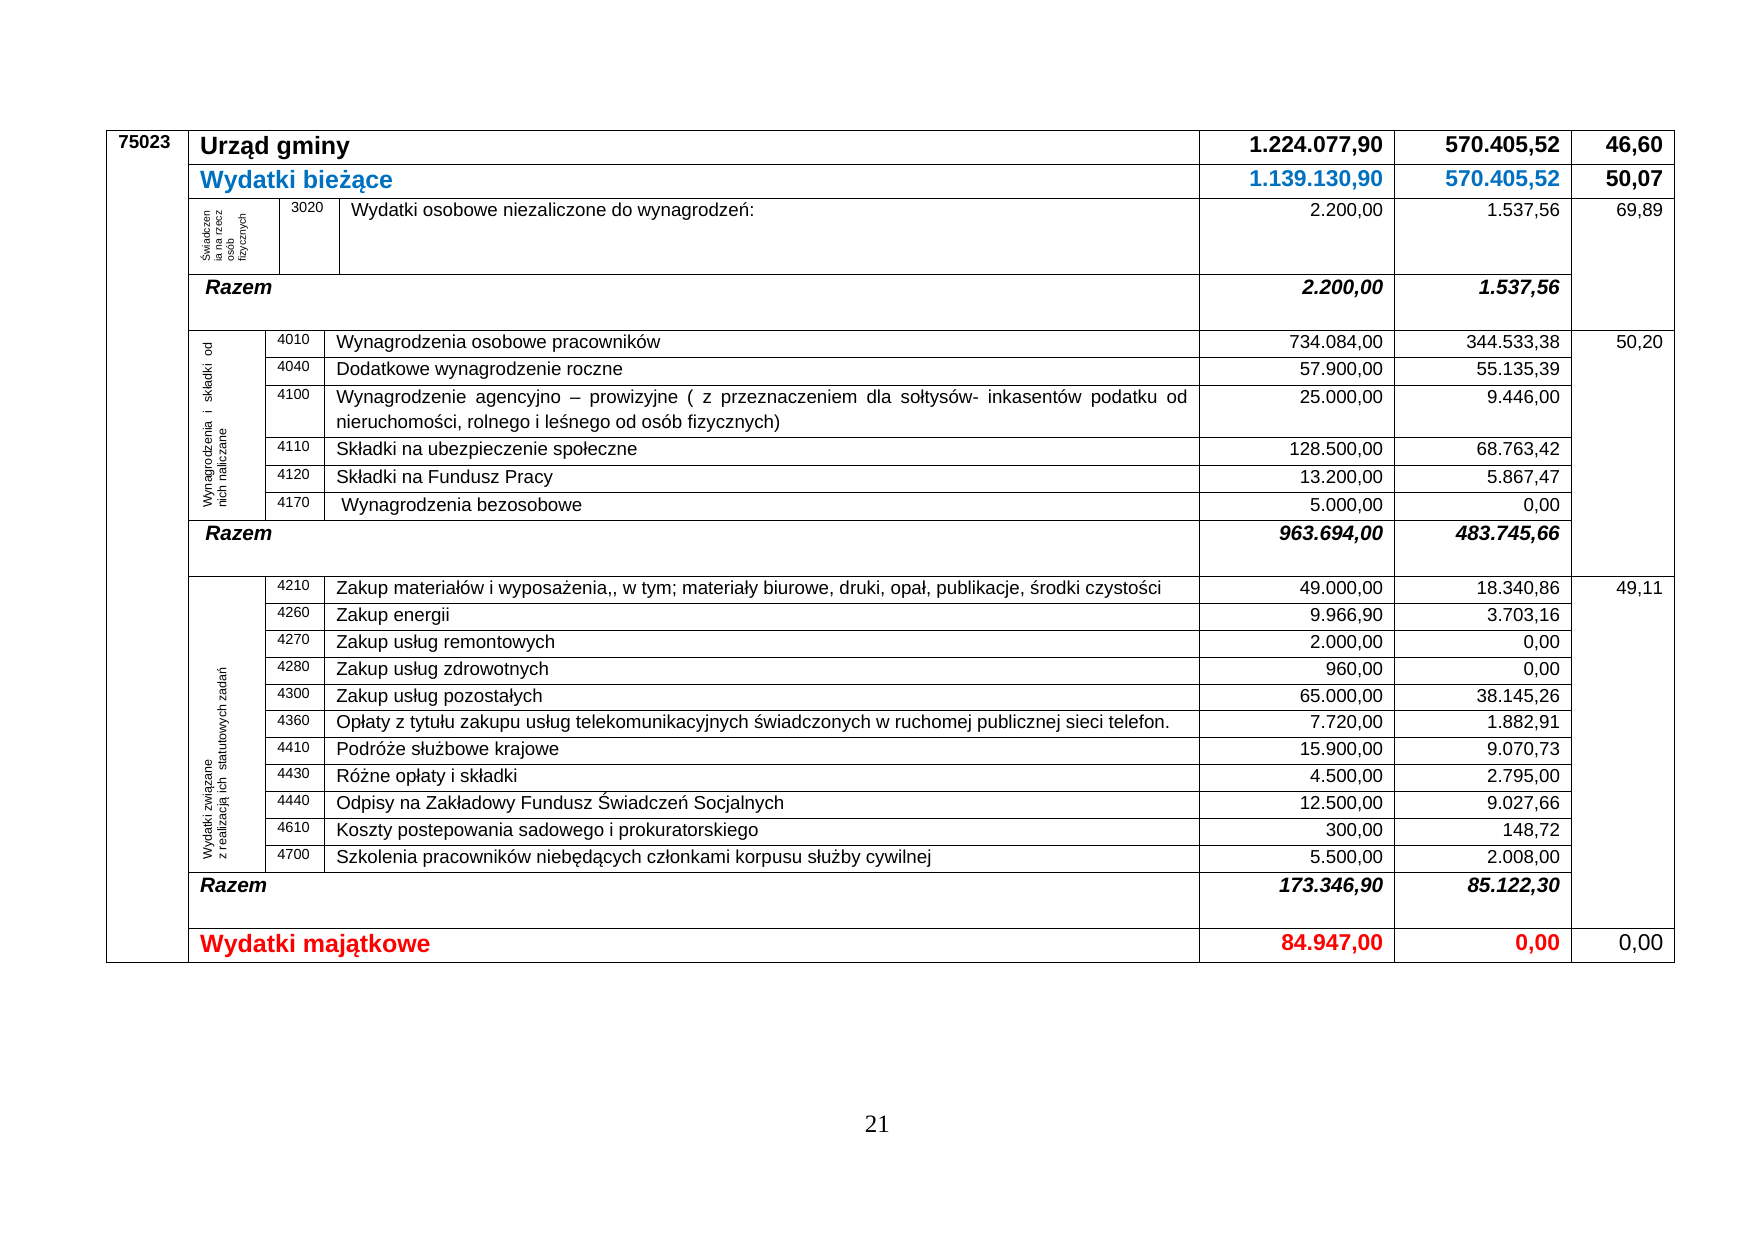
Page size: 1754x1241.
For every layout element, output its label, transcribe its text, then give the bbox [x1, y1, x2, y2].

table_cell 84.947,00 [1200, 929, 1394, 962]
table_cell 4040 [266, 358, 324, 385]
table_cell 4280 [266, 658, 324, 683]
table_cell 4360 [266, 711, 324, 737]
table_cell 344.533,38 [1395, 331, 1571, 357]
table_cell Wynagrodzenia bezosobowe [325, 493, 1199, 520]
table_cell 57.900,00 [1200, 358, 1394, 385]
table_cell 0,00 [1395, 493, 1571, 520]
table_cell Odpisy na Zakładowy Fundusz Świadczeń Socjalnych [325, 792, 1199, 818]
table_cell Zakup usług remontowych [325, 631, 1199, 657]
table_cell 9.446,00 [1395, 386, 1571, 437]
table_cell 1.537,56 [1395, 275, 1571, 329]
table_cell Razem [189, 873, 1199, 928]
table_cell 75023 [107, 131, 188, 962]
table_cell 12.500,00 [1200, 792, 1394, 818]
table_cell 2.000,00 [1200, 631, 1394, 657]
table_cell 4210 [266, 577, 324, 603]
table_cell 4700 [266, 846, 324, 872]
table_cell 55.135,39 [1395, 358, 1571, 385]
table_cell 25.000,00 [1200, 386, 1394, 437]
table_cell Wydatki osobowe niezaliczone do wynagrodzeń: [340, 199, 1199, 273]
table_cell 4170 [266, 493, 324, 520]
table_cell 3.703,16 [1395, 604, 1571, 630]
table_cell Wynagrodzenia osobowe pracowników [325, 331, 1199, 357]
table_cell 0,00 [1395, 658, 1571, 683]
table_cell Składki na Fundusz Pracy [325, 466, 1199, 492]
table_cell 1.139.130,90 [1200, 165, 1394, 198]
table_cell 85.122,30 [1395, 873, 1571, 928]
table_cell 0,00 [1572, 929, 1674, 962]
table_cell 2.008,00 [1395, 846, 1571, 872]
table_cell 960,00 [1200, 658, 1394, 683]
table_cell 49.000,00 [1200, 577, 1394, 603]
table_cell 13.200,00 [1200, 466, 1394, 492]
table_cell 300,00 [1200, 819, 1394, 845]
table_cell Wydatki związane z realizacją ich statutowych zadań [189, 577, 265, 872]
table_cell 4100 [266, 386, 324, 437]
table_cell Składki na ubezpieczenie społeczne [325, 438, 1199, 465]
table_cell 4610 [266, 819, 324, 845]
table_cell Wynagrodzenia i składki od nich naliczane [189, 331, 265, 520]
table_cell 2.795,00 [1395, 765, 1571, 791]
table_cell 4010 [266, 331, 324, 357]
table_cell 570.405,52 [1395, 165, 1571, 198]
table_cell Zakup materiałów i wyposażenia,, w tym; materiały biurowe, druki, opał, publikacje, środki czystości [325, 577, 1199, 603]
table_cell 4110 [266, 438, 324, 465]
table_cell 4260 [266, 604, 324, 630]
table_cell 483.745,66 [1395, 521, 1571, 576]
table_cell 4120 [266, 466, 324, 492]
table_cell 963.694,00 [1200, 521, 1394, 576]
table_cell 4.500,00 [1200, 765, 1394, 791]
table_cell 4430 [266, 765, 324, 791]
table_cell 3020 [280, 199, 339, 273]
table_cell 4300 [266, 685, 324, 710]
table_cell 5.500,00 [1200, 846, 1394, 872]
table_cell 46,60 [1572, 131, 1674, 164]
table_cell 15.900,00 [1200, 738, 1394, 764]
table_cell 9.027,66 [1395, 792, 1571, 818]
table_cell 1.224.077,90 [1200, 131, 1394, 164]
table_cell Urząd gminy [189, 131, 1199, 164]
table_cell Zakup energii [325, 604, 1199, 630]
table_cell 1.882,91 [1395, 711, 1571, 737]
table_cell 173.346,90 [1200, 873, 1394, 928]
table_cell 2.200,00 [1200, 275, 1394, 329]
table_cell 148,72 [1395, 819, 1571, 845]
table_cell 9.966,90 [1200, 604, 1394, 630]
table_cell 49,11 [1572, 577, 1674, 928]
table_cell 68.763,42 [1395, 438, 1571, 465]
table_cell Szkolenia pracowników niebędących członkami korpusu służby cywilnej [325, 846, 1199, 872]
table_cell 128.500,00 [1200, 438, 1394, 465]
table_cell 0,00 [1395, 631, 1571, 657]
table_cell Razem [189, 521, 1199, 576]
table_cell Opłaty z tytułu zakupu usług telekomunikacyjnych świadczonych w ruchomej publicznej sieci telefon. [325, 711, 1199, 737]
table_cell Zakup usług pozostałych [325, 685, 1199, 710]
table_cell 570.405,52 [1395, 131, 1571, 164]
table_cell 9.070,73 [1395, 738, 1571, 764]
table_cell Razem [189, 275, 1199, 329]
table_cell Wynagrodzenie agencyjno – prowizyjne ( z przeznaczeniem dla sołtysów- inkasentów podatku od nieruchomości, rolnego i leśnego od osób fizycznych) [325, 386, 1199, 437]
table_cell Zakup usług zdrowotnych [325, 658, 1199, 683]
table_cell Świadczenia na rzecz osób fizycznych [189, 199, 279, 273]
table_cell 50,20 [1572, 331, 1674, 576]
table_cell Podróże służbowe krajowe [325, 738, 1199, 764]
table_cell 734.084,00 [1200, 331, 1394, 357]
table_cell Różne opłaty i składki [325, 765, 1199, 791]
table_cell 5.867,47 [1395, 466, 1571, 492]
table_cell 65.000,00 [1200, 685, 1394, 710]
table_cell 38.145,26 [1395, 685, 1571, 710]
table_cell 2.200,00 [1200, 199, 1394, 273]
table_cell Wydatki bieżące [189, 165, 1199, 198]
table_cell Koszty postepowania sadowego i prokuratorskiego [325, 819, 1199, 845]
table_cell 4270 [266, 631, 324, 657]
table_cell 4410 [266, 738, 324, 764]
table_cell 69,89 [1572, 199, 1674, 329]
table_cell 50,07 [1572, 165, 1674, 198]
table_cell 5.000,00 [1200, 493, 1394, 520]
table_cell 4440 [266, 792, 324, 818]
table_cell 18.340,86 [1395, 577, 1571, 603]
table_cell 1.537,56 [1395, 199, 1571, 273]
table_cell Dodatkowe wynagrodzenie roczne [325, 358, 1199, 385]
table_cell 0,00 [1395, 929, 1571, 962]
table_cell Wydatki majątkowe [189, 929, 1199, 962]
table_cell 7.720,00 [1200, 711, 1394, 737]
